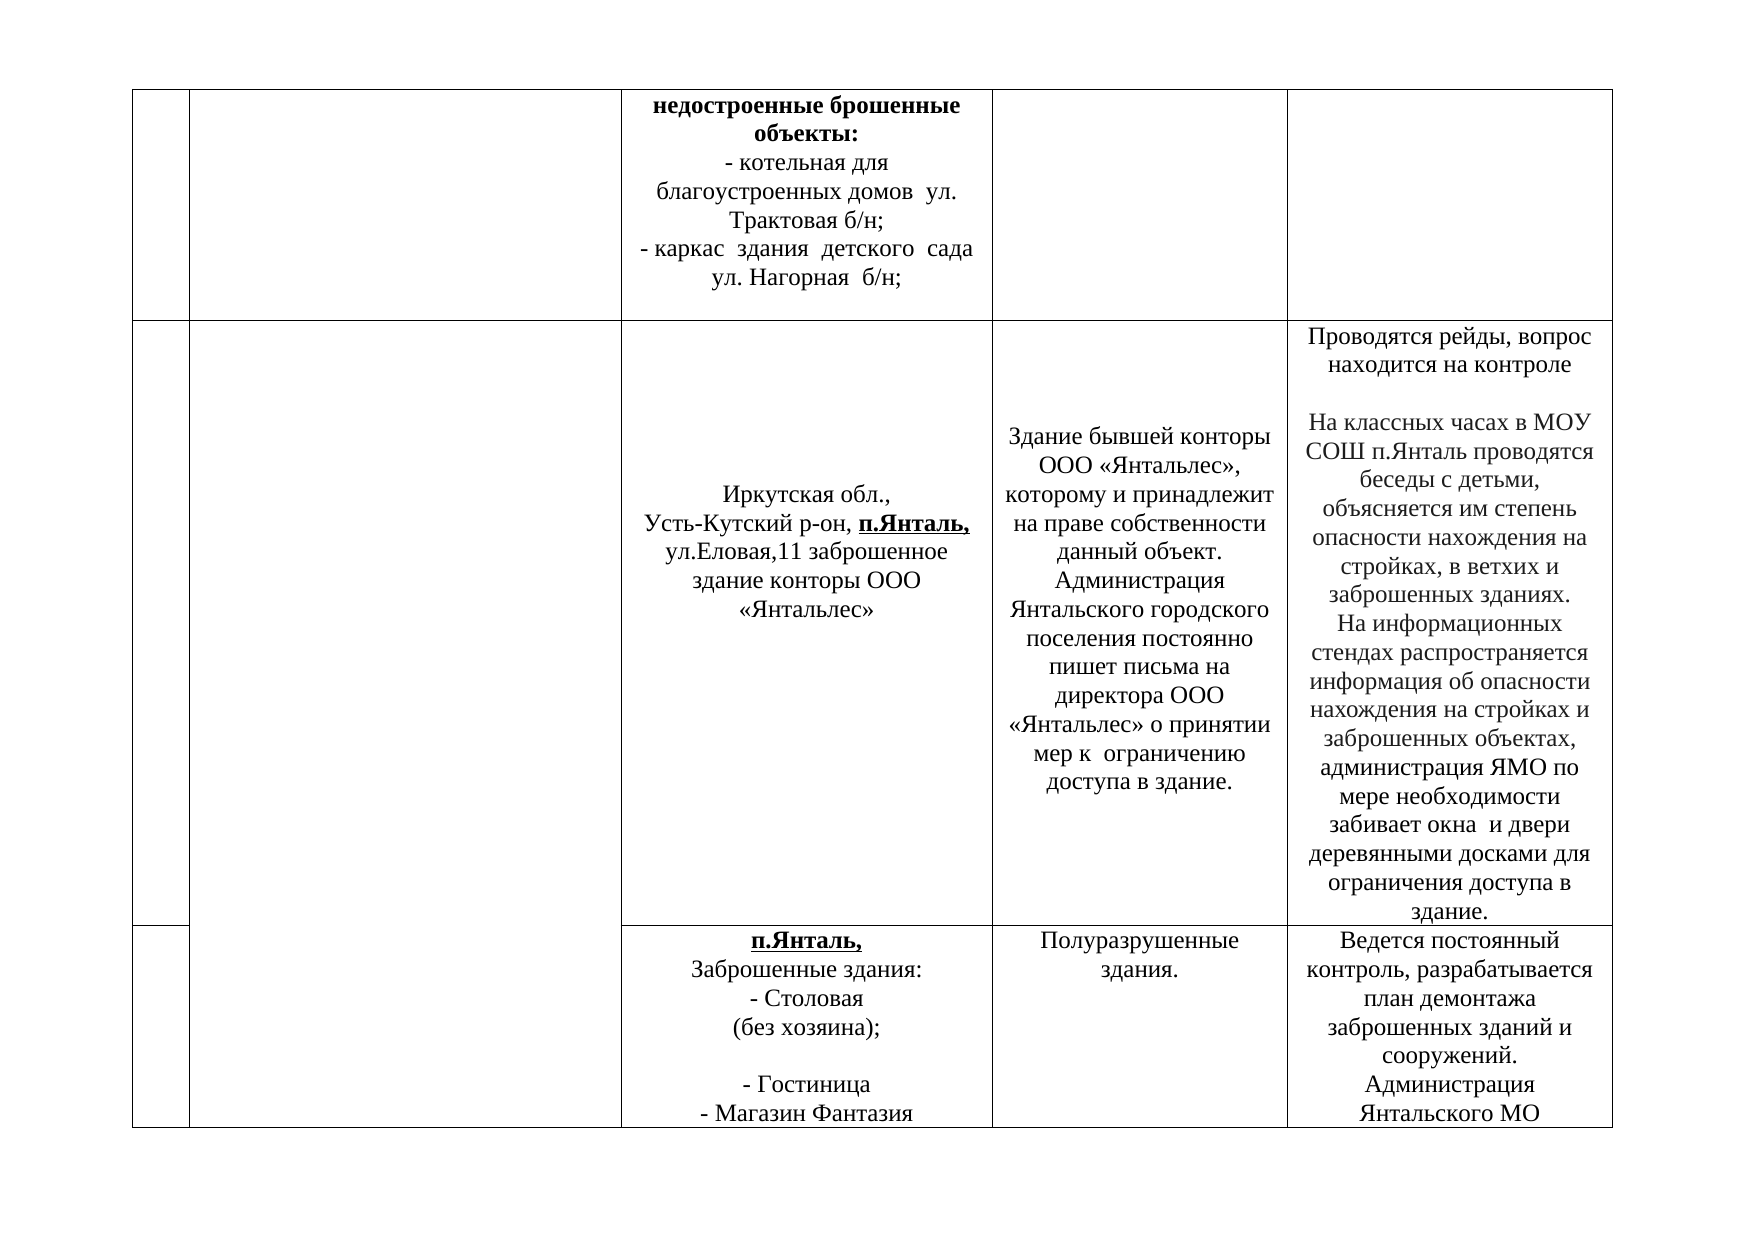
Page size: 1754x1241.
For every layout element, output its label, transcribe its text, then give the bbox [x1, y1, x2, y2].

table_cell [1288, 90, 1612, 320]
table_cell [622, 926, 992, 1127]
table_cell [133, 926, 189, 1127]
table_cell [993, 90, 1287, 320]
table_cell [133, 321, 189, 924]
table_cell Проводятся рейды, вопрос находится на контроле На классных часах в МОУ СОШ п.Янталь проводятся беседы с детьми, объясняется им степень опасности нахождения на стройках, в ветхих и заброшенных зданиях. На информационных стендах распространяется информация об опасности нахождения на стройках и заброшенных объектах, администрация ЯМО по мере необходимости забивает окна и двери деревянными досками для ограничения доступа в здание. [1288, 321, 1612, 924]
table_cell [993, 926, 1287, 1127]
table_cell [1288, 926, 1612, 1127]
table_cell Здание бывшей конторы ООО «Янтальлес», которому и принадлежит на праве собственности данный объект. Администрация Янтальского городского поселения постоянно пишет письма на директора ООО «Янтальлес» о принятии мер к ограничению доступа в здание. [993, 321, 1287, 924]
table_cell Иркутская обл., Усть-Кутский р-он, п.Янталь, ул.Еловая,11 заброшенное здание конторы ООО «Янтальлес» [622, 321, 992, 924]
table_cell [190, 321, 621, 1127]
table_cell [622, 90, 992, 320]
